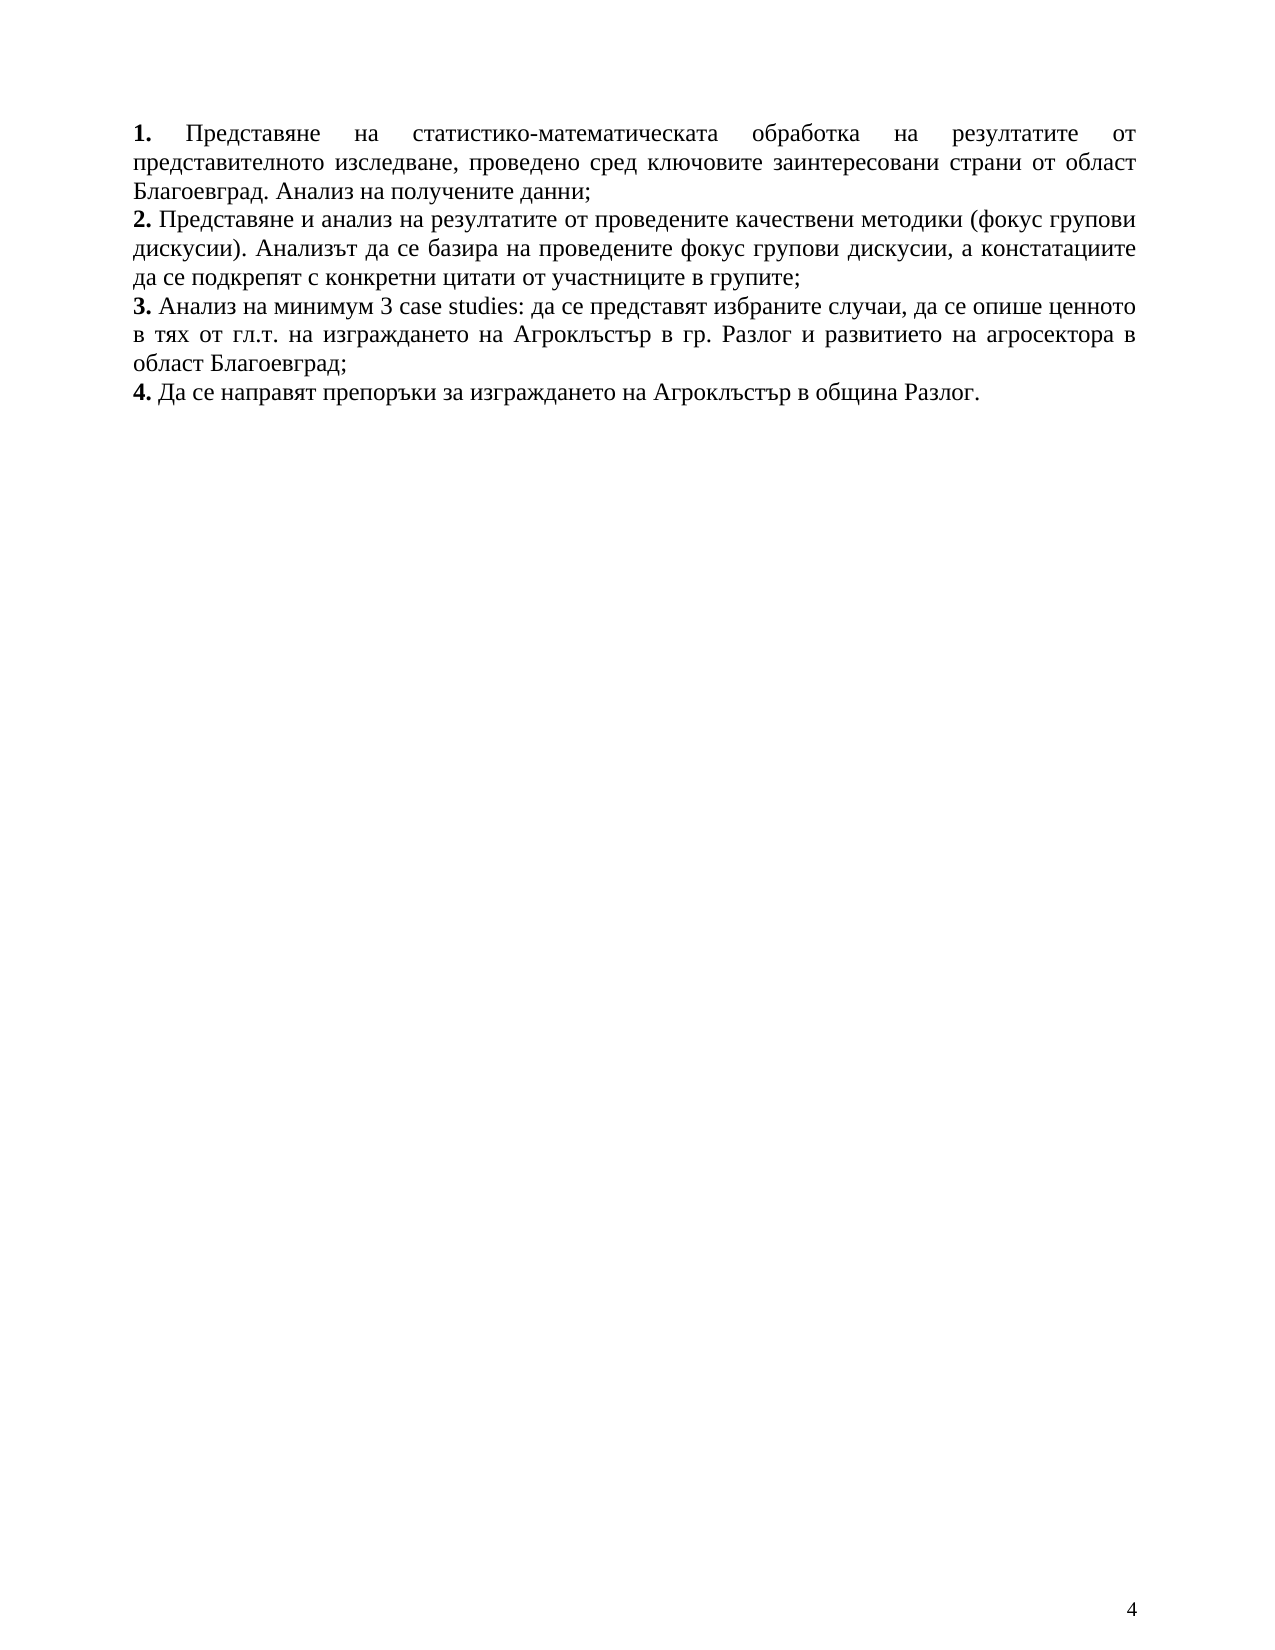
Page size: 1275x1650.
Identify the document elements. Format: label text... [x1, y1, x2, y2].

text 2. Представяне и анализ на резултатите от проведените качествени методики (фокус групови дискусии). Анализът да се базира на проведените фокус групови дискусии, а констатациите да се подкрепят с конкретни цитати от участниците в групите; [133, 204, 1137, 291]
text 1. Представяне на статистико-математическата обработка на резултатите от представителното изследване, проведено сред ключовите заинтересовани страни от област Благоевград. Анализ на получените данни; [133, 118, 1137, 204]
text 3. Анализ на минимум 3 case studies: да се представят избраните случаи, да се опише ценното в тях от гл.т. на изграждането на Агроклъстър в гр. Разлог и развитието на агросектора в област Благоевград; [133, 291, 1137, 377]
text 4. Да се направят препоръки за изграждането на Агроклъстър в община Разлог. [133, 377, 1137, 406]
